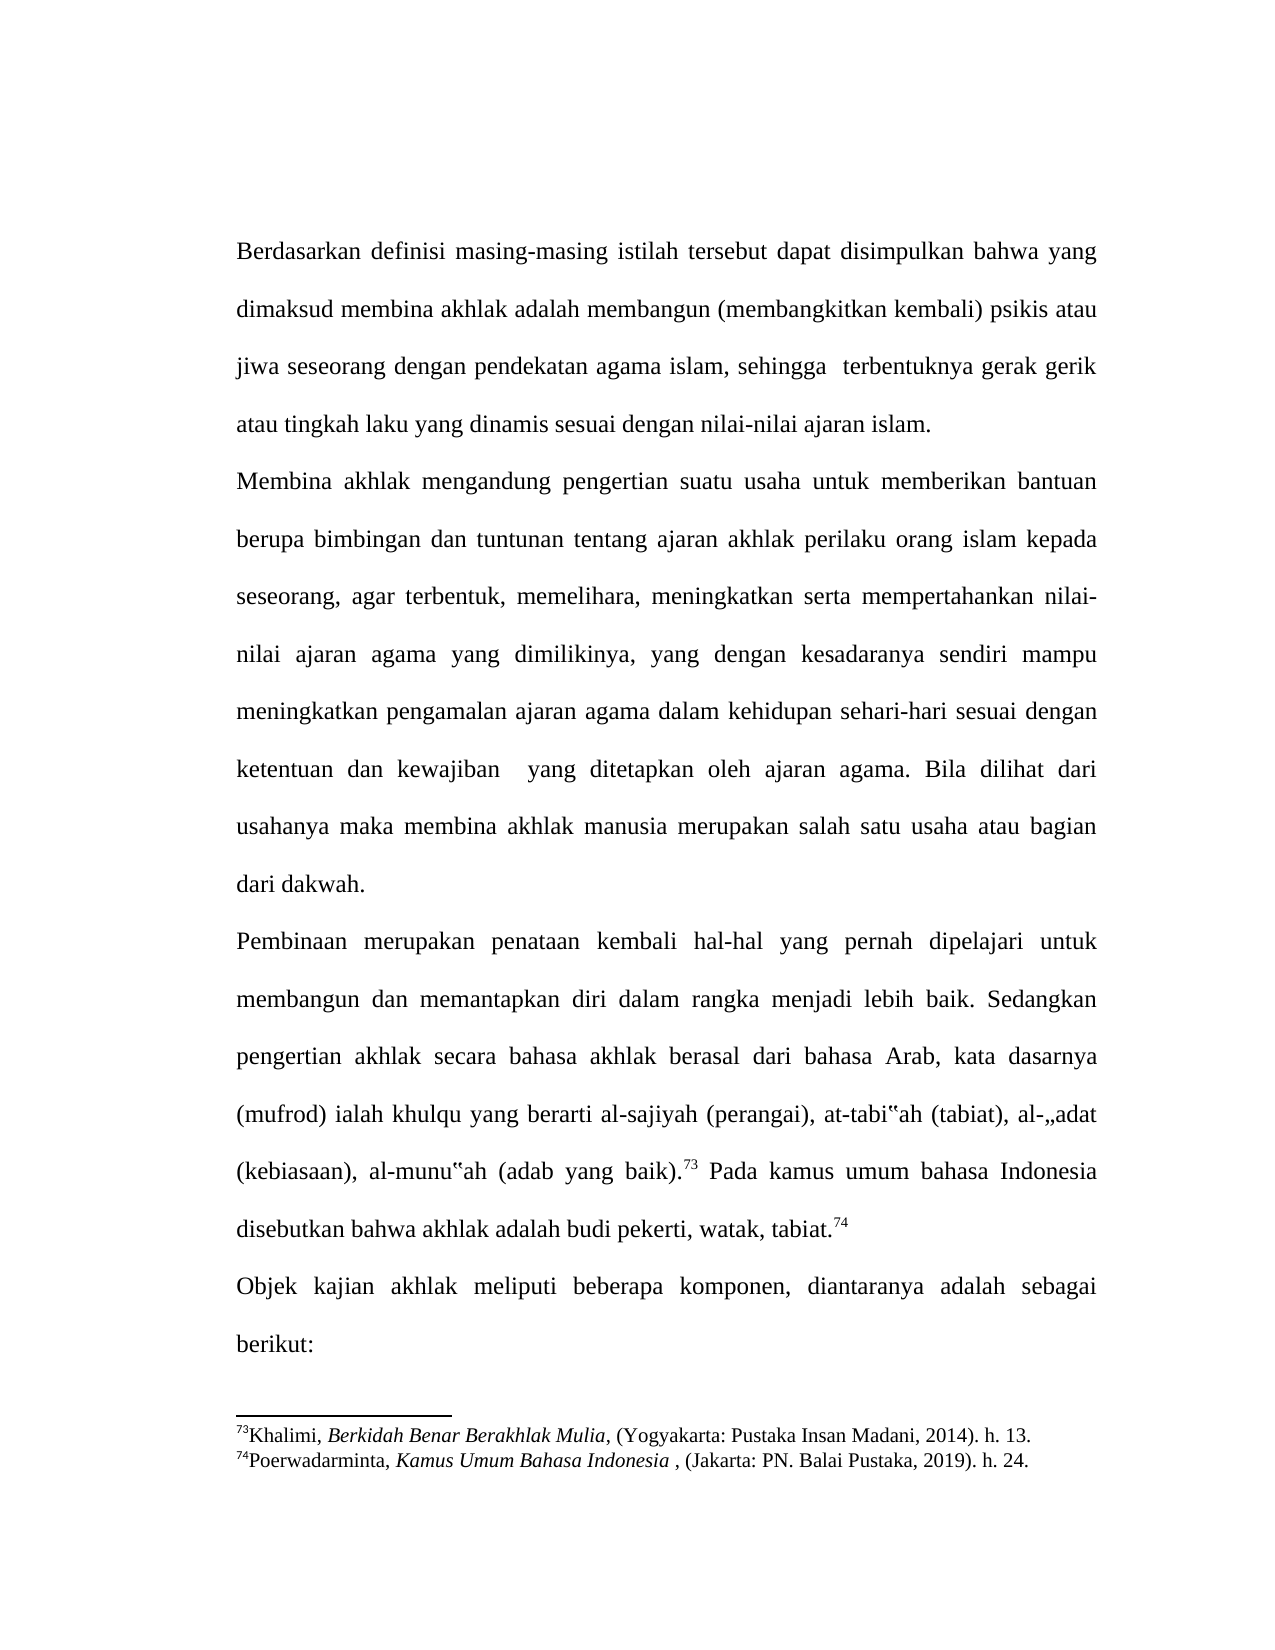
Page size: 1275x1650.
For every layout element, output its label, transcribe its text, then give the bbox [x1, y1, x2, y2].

text Berdasarkan definisi masing-masing istilah tersebut dapat disimpulkan bahwa yang dimaksud membina akhlak adalah membangun (membangkitkan kembali) psikis atau jiwa seseorang dengan pendekatan agama islam, sehingga terbentuknya gerak gerik atau tingkah laku yang dinamis sesuai dengan nilai-nilai ajaran islam. [236, 236, 1098, 437]
text Objek kajian akhlak meliputi beberapa komponen, diantaranya adalah sebagai berikut: [236, 1271, 1098, 1357]
text Membina akhlak mengandung pengertian suatu usaha untuk memberikan bantuan berupa bimbingan dan tuntunan tentang ajaran akhlak perilaku orang islam kepada seseorang, agar terbentuk, memelihara, meningkatkan serta mempertahankan nilai-nilai ajaran agama yang dimilikinya, yang dengan kesadaranya sendiri mampu meningkatkan pengamalan ajaran agama dalam kehidupan sehari-hari sesuai dengan ketentuan dan kewajiban yang ditetapkan oleh ajaran agama. Bila dilihat dari usahanya maka membina akhlak manusia merupakan salah satu usaha atau bagian dari dakwah. [236, 466, 1098, 897]
text Pembinaan merupakan penataan kembali hal-hal yang pernah dipelajari untuk membangun dan memantapkan diri dalam rangka menjadi lebih baik. Sedangkan pengertian akhlak secara bahasa akhlak berasal dari bahasa Arab, kata dasarnya (mufrod) ialah khulqu yang berarti al-sajiyah (perangai), at-tabi‟ah (tabiat), al-„adat (kebiasaan), al-munu‟ah (adab yang baik). Pada kamus umum bahasa Indonesia disebutkan bahwa akhlak adalah budi pekerti, watak, tabiat. [236, 926, 1098, 1242]
